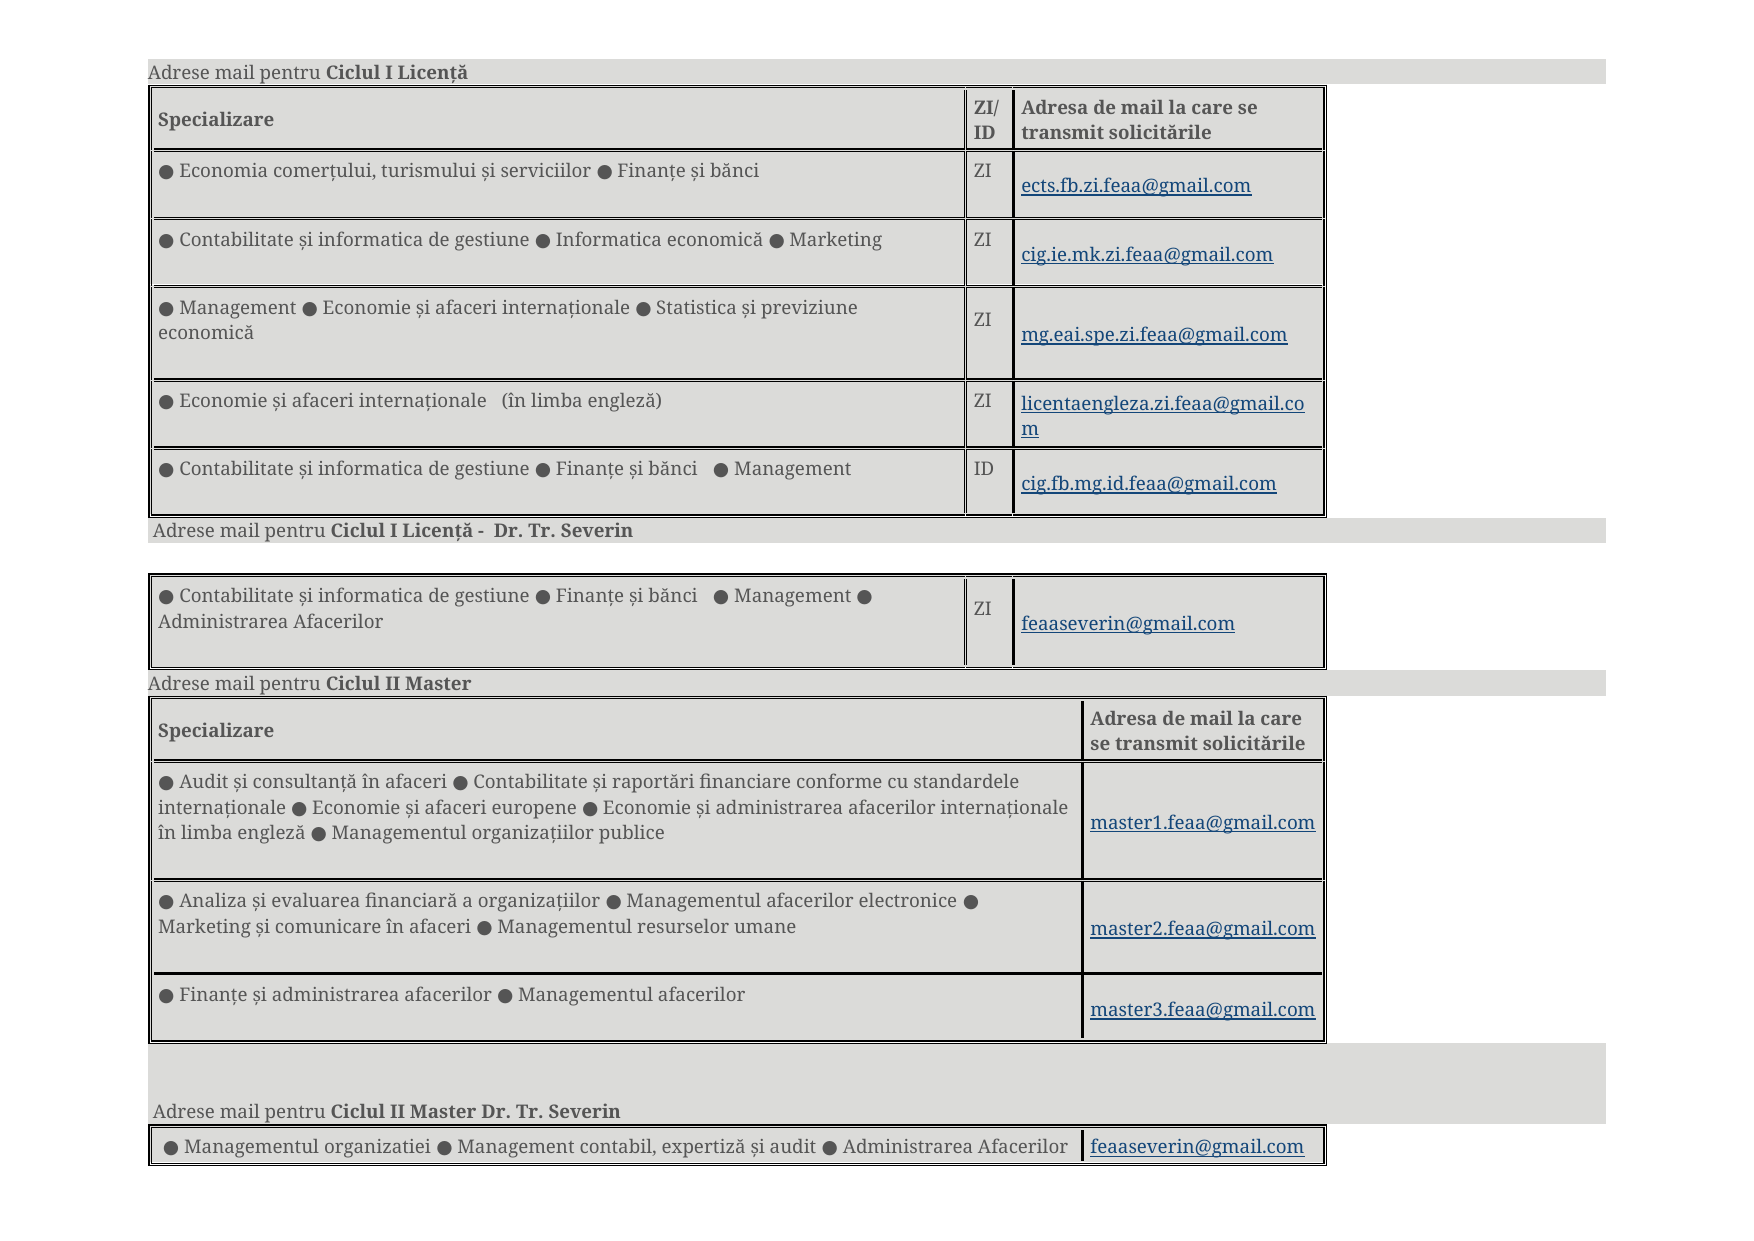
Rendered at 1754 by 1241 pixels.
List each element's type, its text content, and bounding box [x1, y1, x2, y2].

table_cell ● Audit și consultanță în afaceri ● Contabilitate și raportări financiare conforme cu standardele internaționale ● Economie și afaceri europene ● Economie și administrarea afacerilor internaționale în limba engleză ● Managementul organizațiilor publice [152, 759, 1081, 878]
table_header Adresa de mail la care se transmit solicitările [1082, 699, 1323, 759]
text Adrese mail pentru Ciclul I Licență [148, 59, 1606, 84]
table_cell mg.eai.spe.zi.feaa@gmail.com [1015, 285, 1324, 378]
table_cell ZI [967, 288, 1012, 378]
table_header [152, 1128, 1082, 1162]
text Adrese mail pentru Ciclul II Master [148, 670, 1606, 696]
table_header Specializare [152, 699, 1082, 759]
table_cell cig.fb.mg.id.feaa@gmail.com [1013, 446, 1324, 514]
table_cell master2.feaa@gmail.com [1084, 878, 1324, 972]
table_cell ZI [967, 382, 1012, 446]
table_header ZI [966, 575, 1013, 667]
table_header feaaseverin@gmail.com [1013, 577, 1323, 667]
table_cell ● Economie și afaceri internaționale (în limba engleză) [152, 378, 964, 446]
table_header ZI/ ID [966, 86, 1013, 148]
table_header Adresa de mail la care se transmit solicitările [1013, 88, 1323, 148]
table_cell cig.ie.mk.zi.feaa@gmail.com [1015, 216, 1324, 284]
table_cell ID [966, 450, 1013, 514]
table_cell ● Analiza și evaluarea financiară a organizațiilor ● Managementul afacerilor electronice ● Marketing și comunicare în afaceri ● Managementul resurselor umane [152, 878, 1081, 972]
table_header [1082, 1128, 1323, 1162]
table_cell ● Contabilitate și informatica de gestiune ● Informatica economică ● Marketing [152, 216, 964, 284]
table_cell master1.feaa@gmail.com [1084, 759, 1324, 878]
table_cell ● Contabilitate și informatica de gestiune ● Finanțe și bănci ● Management [152, 446, 966, 514]
table_cell ZI [967, 220, 1012, 284]
table_cell licentaengleza.zi.feaa@gmail.com [1015, 378, 1324, 446]
text Adrese mail pentru Ciclul II Master Dr. Tr. Severin [148, 1099, 1606, 1124]
table_cell ● Finanțe și administrarea afacerilor ● Managementul afacerilor [152, 972, 1082, 1040]
table_cell ects.fb.zi.feaa@gmail.com [1015, 148, 1324, 216]
table_cell ● Economia comerțului, turismului și serviciilor ● Finanțe și bănci [152, 148, 964, 216]
table_cell ● Management ● Economie și afaceri internaționale ● Statistica și previziune economică [152, 285, 964, 378]
table_cell master3.feaa@gmail.com [1082, 972, 1323, 1040]
text Adrese mail pentru Ciclul I Licență - Dr. Tr. Severin [148, 518, 1606, 543]
table_header ● Contabilitate și informatica de gestiune ● Finanțe și bănci ● Management ● Administrarea Afacerilor [152, 577, 966, 667]
table_header Specializare [152, 88, 966, 148]
table_cell ZI [967, 152, 1012, 216]
